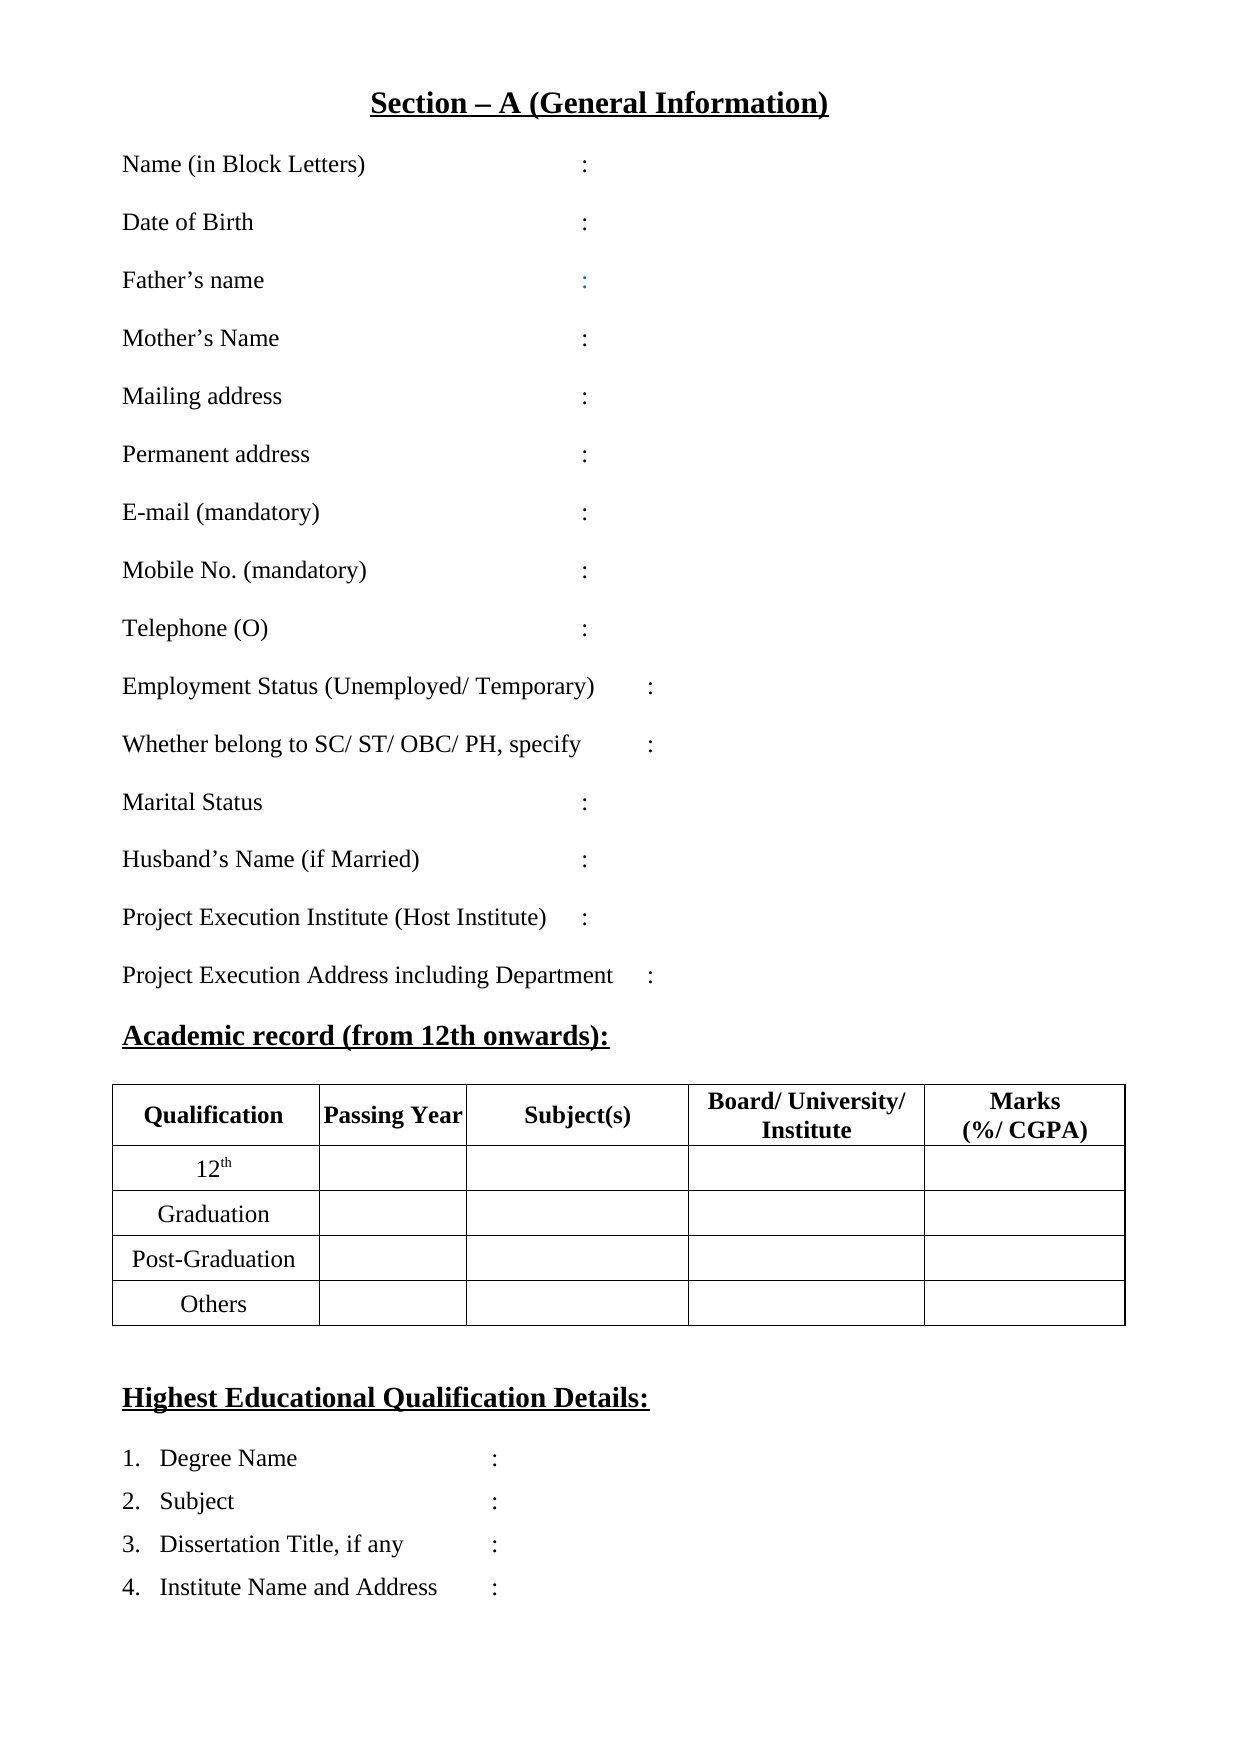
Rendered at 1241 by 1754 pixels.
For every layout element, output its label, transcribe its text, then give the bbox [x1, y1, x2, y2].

table_cell Post-Graduation [113, 1236, 319, 1280]
table_cell [925, 1236, 1124, 1280]
text Project Execution Institute (Host Institute) : [122, 902, 1077, 931]
text Mailing address : [122, 381, 1077, 410]
list Subject : [122, 1486, 1077, 1515]
table_cell [925, 1191, 1124, 1235]
table_cell 12th [113, 1146, 319, 1190]
table_cell [320, 1281, 466, 1325]
table_cell Graduation [113, 1191, 319, 1235]
list Institute Name and Address : [122, 1572, 1077, 1601]
table_cell [320, 1146, 466, 1190]
text Whether belong to SC/ ST/ OBC/ PH, specify : [122, 729, 1077, 757]
text Academic record (from 12th onwards): [122, 1018, 1077, 1051]
table_cell [467, 1146, 688, 1190]
text Mother’s Name : [122, 323, 1077, 352]
table_cell [689, 1146, 924, 1190]
list Degree Name : [122, 1443, 1077, 1472]
table_cell [467, 1281, 688, 1325]
table_cell [925, 1281, 1124, 1325]
table_cell [925, 1146, 1124, 1190]
table_cell [467, 1191, 688, 1235]
table_cell Others [113, 1281, 319, 1325]
table_header Marks (%/ CGPA) [925, 1085, 1124, 1145]
table_header Board/ University/ Institute [689, 1085, 924, 1145]
text Mobile No. (mandatory) : [122, 555, 1077, 584]
text Employment Status (Unemployed/ Temporary) : [122, 671, 1077, 699]
text Project Execution Address including Department : [122, 960, 1077, 989]
table_header Subject(s) [467, 1085, 688, 1145]
table_cell [689, 1281, 924, 1325]
text Husband’s Name (if Married) : [122, 844, 1077, 873]
table_cell [689, 1191, 924, 1235]
text Date of Birth : [122, 207, 1077, 236]
table_cell [320, 1191, 466, 1235]
table_header Passing Year [320, 1085, 466, 1145]
text Father’s name : [122, 265, 1077, 294]
text Highest Educational Qualification Details: [122, 1380, 1077, 1414]
list Dissertation Title, if any : [122, 1529, 1077, 1558]
text Section – A (General Information) [122, 84, 1077, 120]
table_header Qualification [113, 1085, 319, 1145]
text E-mail (mandatory) : [122, 497, 1077, 526]
table_cell [467, 1236, 688, 1280]
text Name (in Block Letters) : [122, 149, 1077, 178]
text Marital Status : [122, 787, 1077, 815]
text Permanent address : [122, 439, 1077, 468]
text Telephone (O) : [122, 613, 1077, 642]
table_cell [320, 1236, 466, 1280]
table_cell [689, 1236, 924, 1280]
